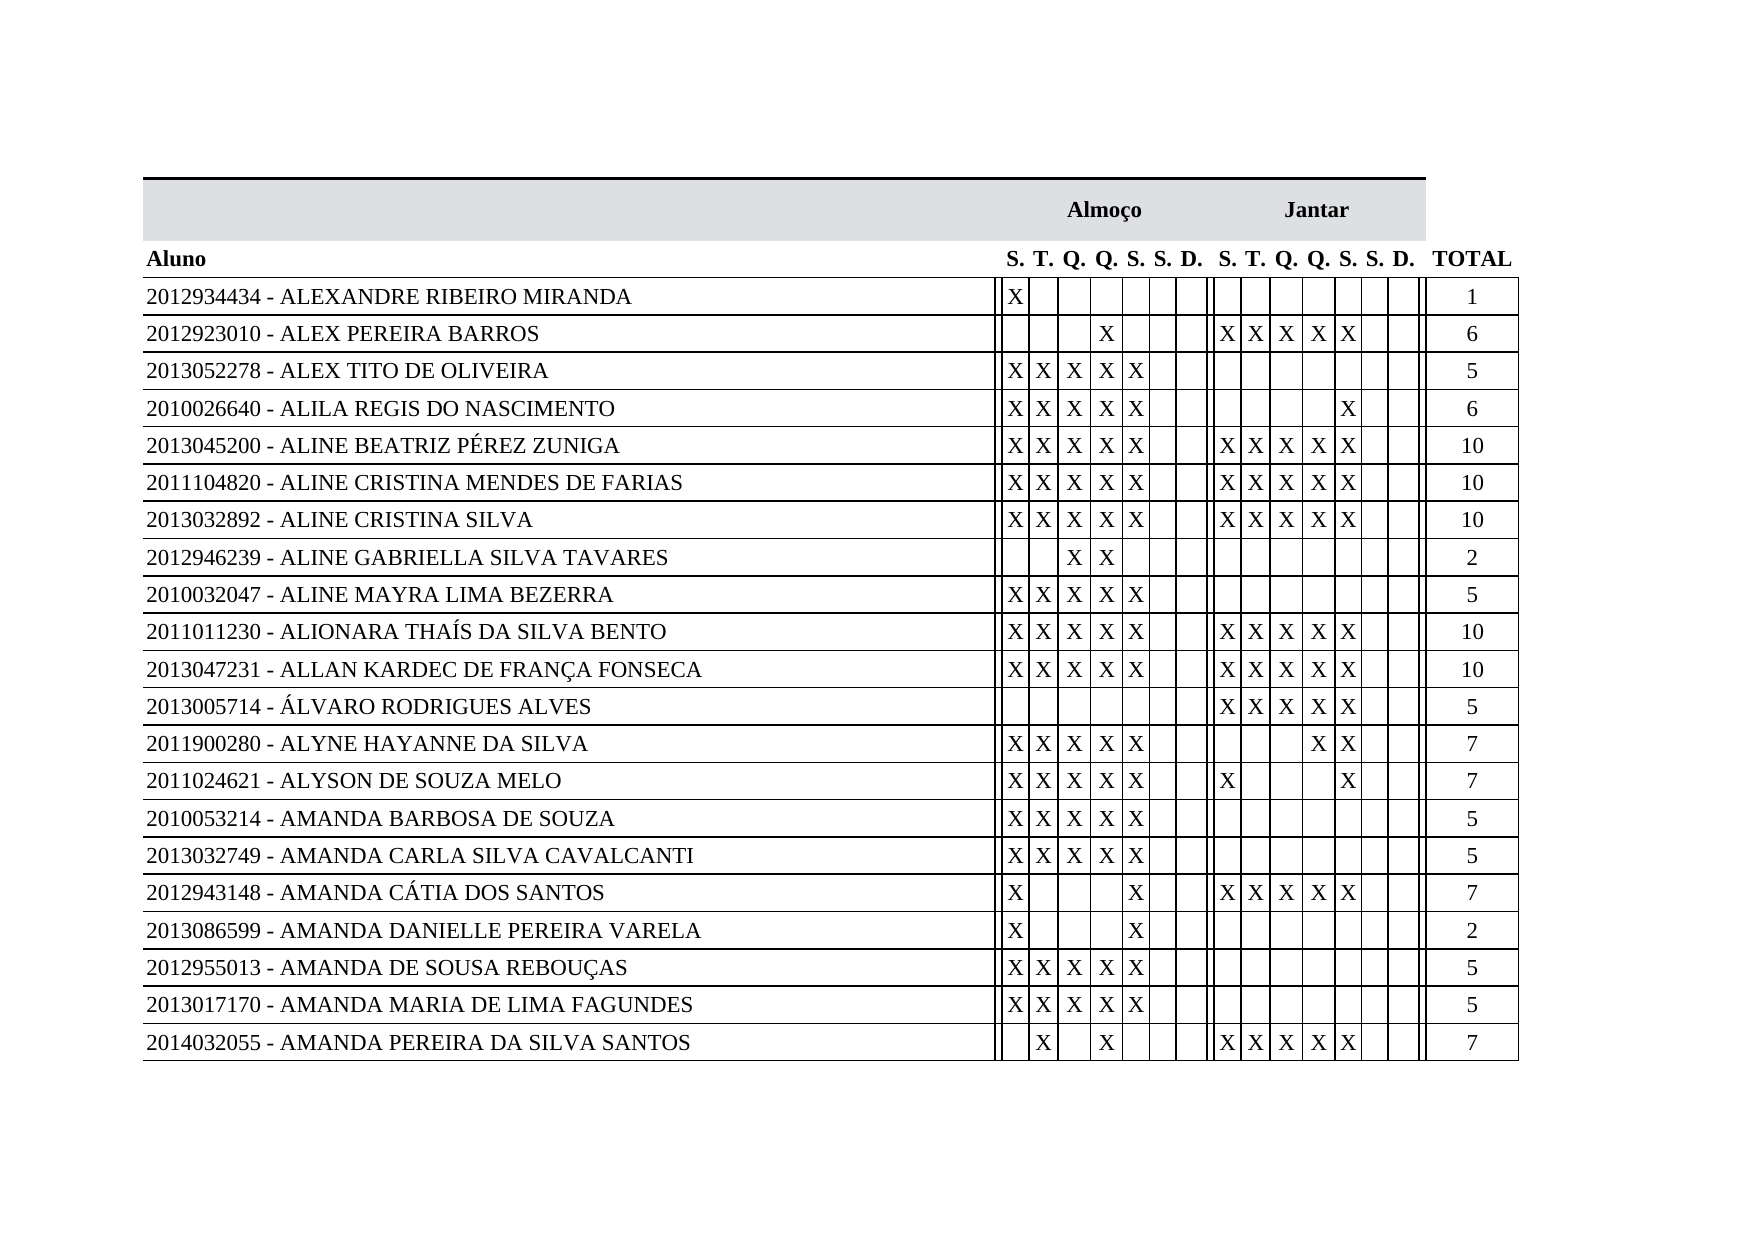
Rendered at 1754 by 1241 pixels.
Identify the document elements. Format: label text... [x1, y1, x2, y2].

table_cell X [1091, 539, 1122, 575]
table_cell [1303, 838, 1334, 873]
table_cell [1242, 987, 1269, 1022]
table_cell [1030, 688, 1057, 724]
table_cell [1420, 390, 1425, 426]
table_cell [1519, 650, 1528, 687]
table_cell X [1271, 316, 1302, 351]
table_cell [996, 1024, 1001, 1060]
table_cell 2013032749 - AMANDA CARLA SILVA CAVALCANTI [143, 838, 994, 873]
table_cell [1208, 838, 1213, 873]
table_cell [1519, 389, 1528, 426]
table_cell X [1336, 1024, 1361, 1060]
table_cell X [1091, 987, 1122, 1022]
table_cell X [1271, 688, 1302, 724]
table_cell [1519, 314, 1528, 351]
table_cell [1208, 912, 1213, 948]
table_cell 2012943148 - AMANDA CÁTIA DOS SANTOS [143, 875, 994, 911]
table_cell X [1059, 651, 1090, 687]
table_cell [1303, 278, 1334, 314]
table_cell [1177, 875, 1206, 911]
table_cell X [1030, 614, 1057, 649]
table_cell [1420, 800, 1425, 836]
table_cell X [1336, 614, 1361, 649]
table_cell [1215, 539, 1240, 575]
table_cell X [1215, 1024, 1240, 1060]
table_cell [1208, 278, 1213, 314]
table_cell 1 [1427, 278, 1518, 314]
table_cell [1215, 726, 1240, 761]
table_cell [1242, 353, 1269, 388]
table_cell X [1059, 539, 1090, 575]
table_cell [1420, 1024, 1425, 1060]
table_cell 10 [1427, 465, 1518, 500]
table_cell Q. [1270, 241, 1302, 277]
table_cell 2012923010 - ALEX PEREIRA BARROS [143, 316, 994, 351]
table_header Jantar [1214, 180, 1419, 241]
table_cell [1030, 539, 1057, 575]
table_cell X [1271, 502, 1302, 538]
table_cell X [1030, 838, 1057, 873]
table_cell [996, 726, 1001, 761]
table_cell [1208, 539, 1213, 575]
table_cell X [1059, 838, 1090, 873]
table_cell [1150, 353, 1175, 388]
table_cell [1420, 278, 1425, 314]
table_cell [1208, 800, 1213, 836]
table_cell [1389, 427, 1418, 463]
table_cell X [1123, 502, 1149, 538]
table_cell X [1271, 651, 1302, 687]
table_cell [1420, 688, 1425, 724]
table_cell [1519, 277, 1528, 314]
table_cell 5 [1427, 800, 1518, 836]
table_cell [1519, 687, 1528, 724]
table_cell [1150, 912, 1175, 948]
table_cell [1519, 1023, 1528, 1060]
table_cell 2010026640 - ALILA REGIS DO NASCIMENTO [143, 390, 994, 426]
table_cell X [1091, 838, 1122, 873]
table_cell X [1091, 1024, 1122, 1060]
table_cell X [1271, 465, 1302, 500]
table_cell 2013032892 - ALINE CRISTINA SILVA [143, 502, 994, 538]
table_cell X [1091, 950, 1122, 985]
table_cell X [1242, 688, 1269, 724]
table_cell [996, 800, 1001, 836]
table_cell [1362, 875, 1387, 911]
table_cell [1389, 316, 1418, 351]
table_cell X [1215, 502, 1240, 538]
table_cell [1420, 427, 1425, 463]
table_cell 5 [1427, 838, 1518, 873]
table_cell [1215, 353, 1240, 388]
table_cell [1362, 465, 1387, 500]
table_cell [1336, 278, 1361, 314]
table_cell [1420, 465, 1425, 500]
table_cell X [1091, 577, 1122, 612]
table_cell [1519, 761, 1528, 799]
table_cell X [1336, 875, 1361, 911]
table_cell [1271, 800, 1302, 836]
table_cell [1362, 987, 1387, 1022]
table_cell X [1003, 800, 1028, 836]
table_cell Q. [1303, 241, 1335, 277]
table_cell [1362, 838, 1387, 873]
table_cell X [1336, 390, 1361, 426]
table_cell [1519, 351, 1528, 388]
table_cell [1208, 1024, 1213, 1060]
table_cell [996, 502, 1001, 538]
table_cell [1336, 577, 1361, 612]
table_cell [1150, 390, 1175, 426]
table_cell X [1003, 427, 1028, 463]
table_cell [1336, 838, 1361, 873]
table_cell [1389, 465, 1418, 500]
table_cell [1208, 316, 1213, 351]
table_cell TOTAL [1426, 241, 1518, 277]
table_cell 5 [1427, 950, 1518, 985]
table_cell X [1303, 465, 1334, 500]
table_cell [1420, 912, 1425, 948]
table_cell [996, 539, 1001, 575]
table_cell [996, 651, 1001, 687]
table_cell X [1303, 875, 1334, 911]
table_cell [1208, 502, 1213, 538]
table_cell [1177, 502, 1206, 538]
table_cell [1303, 390, 1334, 426]
table_cell [1150, 800, 1175, 836]
table_cell [1271, 838, 1302, 873]
table_cell [1059, 1024, 1090, 1060]
table_cell [1150, 651, 1175, 687]
table_cell 2010053214 - AMANDA BARBOSA DE SOUZA [143, 800, 994, 836]
table_cell [1177, 950, 1206, 985]
table_cell [1519, 241, 1528, 277]
table_cell D. [1176, 241, 1207, 277]
table_cell [1003, 688, 1028, 724]
table_cell X [1003, 763, 1028, 799]
table_cell [1177, 800, 1206, 836]
table_header [1419, 180, 1426, 241]
table_cell Q. [1090, 241, 1122, 277]
table_cell X [1123, 353, 1149, 388]
table_cell [1271, 763, 1302, 799]
table_cell [996, 912, 1001, 948]
table_cell X [1336, 763, 1361, 799]
table_cell S. [1149, 241, 1176, 277]
table_cell 10 [1427, 427, 1518, 463]
table_cell [1150, 614, 1175, 649]
table_cell [1091, 688, 1122, 724]
table_cell X [1303, 502, 1334, 538]
table_cell [1215, 577, 1240, 612]
table_cell X [1123, 875, 1149, 911]
table_cell [1303, 353, 1334, 388]
table_cell X [1003, 726, 1028, 761]
table_cell [1208, 688, 1213, 724]
table_cell [1362, 912, 1387, 948]
table_cell X [1215, 688, 1240, 724]
table_cell [1362, 502, 1387, 538]
table_cell [1030, 912, 1057, 948]
table_cell [1362, 651, 1387, 687]
table_cell [1389, 390, 1418, 426]
table_cell [1519, 873, 1528, 911]
table_cell [1519, 426, 1528, 463]
table_cell [1208, 465, 1213, 500]
table_cell X [1003, 614, 1028, 649]
table_cell [1208, 614, 1213, 649]
table_cell X [1030, 987, 1057, 1022]
table_cell [1177, 465, 1206, 500]
table_cell 10 [1427, 651, 1518, 687]
table_cell 2013045200 - ALINE BEATRIZ PÉREZ ZUNIGA [143, 427, 994, 463]
table_cell [1242, 912, 1269, 948]
table_cell [1150, 577, 1175, 612]
table_cell X [1242, 614, 1269, 649]
table_cell [1177, 614, 1206, 649]
table_cell 6 [1427, 316, 1518, 351]
table_cell [1150, 875, 1175, 911]
table_cell 2010032047 - ALINE MAYRA LIMA BEZERRA [143, 577, 994, 612]
table_cell [1091, 875, 1122, 911]
table_cell [996, 838, 1001, 873]
table_cell [1208, 577, 1213, 612]
table_cell [1420, 577, 1425, 612]
table_cell [1208, 390, 1213, 426]
table_cell X [1303, 316, 1334, 351]
table_cell [1123, 1024, 1149, 1060]
table_cell 2011900280 - ALYNE HAYANNE DA SILVA [143, 726, 994, 761]
table_cell 2012934434 - ALEXANDRE RIBEIRO MIRANDA [143, 278, 994, 314]
table_cell 5 [1427, 577, 1518, 612]
table_cell [996, 390, 1001, 426]
table_cell [1389, 539, 1418, 575]
table_cell X [1242, 651, 1269, 687]
table_cell X [1242, 875, 1269, 911]
table_cell [1177, 838, 1206, 873]
table_cell [1303, 577, 1334, 612]
table_cell [1419, 241, 1426, 277]
table_cell 2013047231 - ALLAN KARDEC DE FRANÇA FONSECA [143, 651, 994, 687]
table_cell [1208, 427, 1213, 463]
table_cell 2011011230 - ALIONARA THAÍS DA SILVA BENTO [143, 614, 994, 649]
table_cell [1059, 688, 1090, 724]
table_cell X [1030, 502, 1057, 538]
table_cell 7 [1427, 763, 1518, 799]
table_cell X [1030, 950, 1057, 985]
table_cell [1389, 800, 1418, 836]
table_cell [1215, 987, 1240, 1022]
table_cell X [1336, 688, 1361, 724]
table_cell [1030, 316, 1057, 351]
table_cell [1150, 539, 1175, 575]
table_cell [1177, 353, 1206, 388]
table_cell X [1271, 614, 1302, 649]
table_cell [1208, 651, 1213, 687]
table_cell X [1059, 390, 1090, 426]
table_cell [1177, 763, 1206, 799]
table_cell X [1030, 427, 1057, 463]
table_cell [1215, 390, 1240, 426]
table_cell [1177, 987, 1206, 1022]
table_cell X [1215, 651, 1240, 687]
table_cell [1362, 800, 1387, 836]
table_cell X [1303, 1024, 1334, 1060]
table_cell X [1059, 465, 1090, 500]
table_cell [1123, 316, 1149, 351]
table_cell [1519, 911, 1528, 948]
table_cell X [1336, 427, 1361, 463]
table_cell [1208, 353, 1213, 388]
table_cell [1003, 316, 1028, 351]
table_cell [1177, 316, 1206, 351]
table_cell X [1091, 390, 1122, 426]
table_cell [1242, 539, 1269, 575]
table_cell X [1215, 465, 1240, 500]
table_cell [1420, 987, 1425, 1022]
table_cell 2013052278 - ALEX TITO DE OLIVEIRA [143, 353, 994, 388]
table_cell [996, 875, 1001, 911]
table_cell X [1336, 465, 1361, 500]
table_cell [1303, 950, 1334, 985]
table_cell X [1059, 427, 1090, 463]
table_cell X [1091, 614, 1122, 649]
table_cell X [1059, 763, 1090, 799]
table_cell [1336, 912, 1361, 948]
table_cell [1242, 278, 1269, 314]
table_cell X [1030, 763, 1057, 799]
table_cell [1242, 763, 1269, 799]
table_cell [1336, 987, 1361, 1022]
table_cell 2 [1427, 539, 1518, 575]
table_cell [1207, 241, 1214, 277]
table_cell [996, 577, 1001, 612]
table_cell X [1091, 427, 1122, 463]
table_cell X [1030, 651, 1057, 687]
table_cell [1362, 688, 1387, 724]
table_cell [1362, 726, 1387, 761]
table_cell [996, 278, 1001, 314]
table_cell [1519, 985, 1528, 1022]
table_cell X [1030, 390, 1057, 426]
table_cell [1336, 353, 1361, 388]
table_cell S. [1123, 241, 1149, 277]
table_cell [1519, 538, 1528, 575]
table_cell [1420, 614, 1425, 649]
table_cell [1389, 651, 1418, 687]
table_cell [1242, 726, 1269, 761]
table_cell [1362, 763, 1387, 799]
table_cell X [1303, 614, 1334, 649]
table_cell [1030, 875, 1057, 911]
table_cell [1271, 577, 1302, 612]
table_cell X [1030, 726, 1057, 761]
table_cell X [1003, 950, 1028, 985]
table_cell 2013005714 - ÁLVARO RODRIGUES ALVES [143, 688, 994, 724]
table_cell [1389, 688, 1418, 724]
table_cell [1208, 875, 1213, 911]
table_cell [1003, 539, 1028, 575]
table_cell X [1003, 651, 1028, 687]
table_cell [1389, 278, 1418, 314]
table_cell [1030, 278, 1057, 314]
table_cell X [1215, 614, 1240, 649]
table_cell [1362, 614, 1387, 649]
table_cell [1336, 950, 1361, 985]
table_header Almoço [1002, 180, 1207, 241]
table_cell 7 [1427, 726, 1518, 761]
table_cell X [1123, 950, 1149, 985]
table_cell [1362, 577, 1387, 612]
table_cell [1519, 836, 1528, 873]
table_cell X [1091, 651, 1122, 687]
table_cell [1091, 278, 1122, 314]
table_cell S. [1361, 241, 1388, 277]
table_cell [1177, 688, 1206, 724]
table_cell [1215, 278, 1240, 314]
table_cell [1303, 912, 1334, 948]
table_cell [1271, 912, 1302, 948]
table_cell X [1242, 316, 1269, 351]
table_cell X [1059, 614, 1090, 649]
table_cell [1389, 763, 1418, 799]
table_header [995, 180, 1002, 241]
table_cell [1389, 614, 1418, 649]
table_cell X [1303, 651, 1334, 687]
table_cell [1271, 390, 1302, 426]
table_cell X [1336, 502, 1361, 538]
table_cell X [1003, 390, 1028, 426]
table_cell [1271, 353, 1302, 388]
table_cell [1303, 539, 1334, 575]
table_cell X [1242, 502, 1269, 538]
table_cell 5 [1427, 353, 1518, 388]
table_cell [1123, 688, 1149, 724]
table_cell X [1091, 726, 1122, 761]
table_cell 2013017170 - AMANDA MARIA DE LIMA FAGUNDES [143, 987, 994, 1022]
table_cell [1177, 912, 1206, 948]
table_cell [1242, 577, 1269, 612]
table_cell X [1059, 577, 1090, 612]
table_cell [996, 987, 1001, 1022]
table_cell [1389, 577, 1418, 612]
table_cell [996, 353, 1001, 388]
table_cell [1150, 465, 1175, 500]
table_cell [1389, 838, 1418, 873]
table_cell [1362, 390, 1387, 426]
table_cell X [1059, 353, 1090, 388]
table_cell [1150, 987, 1175, 1022]
table_cell [1208, 950, 1213, 985]
table_cell X [1215, 427, 1240, 463]
table_cell X [1242, 465, 1269, 500]
table_cell 5 [1427, 987, 1518, 1022]
table_cell [1271, 278, 1302, 314]
table_cell X [1091, 465, 1122, 500]
table_cell [1003, 1024, 1028, 1060]
table_cell 6 [1427, 390, 1518, 426]
table_cell 10 [1427, 502, 1518, 538]
table_cell 2013086599 - AMANDA DANIELLE PEREIRA VARELA [143, 912, 994, 948]
table_cell [996, 950, 1001, 985]
table_cell X [1303, 688, 1334, 724]
table_cell [1420, 726, 1425, 761]
table_cell [1215, 800, 1240, 836]
table_cell X [1003, 502, 1028, 538]
table_cell T. [1029, 241, 1058, 277]
table_cell [1208, 987, 1213, 1022]
table_cell [1215, 912, 1240, 948]
table_cell X [1271, 875, 1302, 911]
table_cell X [1242, 427, 1269, 463]
table_cell [1208, 726, 1213, 761]
table_cell [1271, 539, 1302, 575]
table_cell [1123, 539, 1149, 575]
table_cell [1271, 726, 1302, 761]
table_cell [1519, 612, 1528, 649]
table_cell [1420, 539, 1425, 575]
table_cell [1362, 1024, 1387, 1060]
table_header [143, 180, 995, 241]
table_cell X [1003, 875, 1028, 911]
table_cell X [1336, 651, 1361, 687]
table_cell [1389, 987, 1418, 1022]
table_cell [996, 316, 1001, 351]
table_cell [1519, 799, 1528, 836]
table_cell 7 [1427, 875, 1518, 911]
table_cell X [1123, 390, 1149, 426]
table_cell [1177, 539, 1206, 575]
table_cell [1420, 763, 1425, 799]
table_cell S. [1335, 241, 1361, 277]
table_cell X [1059, 987, 1090, 1022]
table_cell [1389, 912, 1418, 948]
table_cell [1091, 912, 1122, 948]
table_cell [1336, 800, 1361, 836]
table_cell [1303, 800, 1334, 836]
table_cell [1420, 502, 1425, 538]
table_cell [1150, 726, 1175, 761]
table_cell Aluno [143, 241, 995, 277]
table_cell X [1059, 800, 1090, 836]
table_cell [996, 763, 1001, 799]
table_cell X [1123, 987, 1149, 1022]
table_cell [1242, 950, 1269, 985]
table_cell [996, 688, 1001, 724]
table_cell X [1123, 427, 1149, 463]
table_cell X [1123, 577, 1149, 612]
table_cell [1271, 987, 1302, 1022]
table_cell X [1123, 465, 1149, 500]
table_cell [1389, 726, 1418, 761]
table_cell X [1215, 763, 1240, 799]
table_cell [1420, 316, 1425, 351]
table_cell [1389, 502, 1418, 538]
table_cell [1177, 726, 1206, 761]
table_cell X [1003, 577, 1028, 612]
table_cell X [1030, 577, 1057, 612]
table_cell [1519, 500, 1528, 538]
table_cell X [1003, 353, 1028, 388]
table_cell [1150, 688, 1175, 724]
table_cell 2012946239 - ALINE GABRIELLA SILVA TAVARES [143, 539, 994, 575]
table_cell [1177, 390, 1206, 426]
table_cell 10 [1427, 614, 1518, 649]
table_cell X [1215, 316, 1240, 351]
table_cell [996, 465, 1001, 500]
table_cell [1059, 278, 1090, 314]
table_cell [1150, 950, 1175, 985]
table_cell [1362, 950, 1387, 985]
table_cell X [1030, 1024, 1057, 1060]
table_cell X [1303, 427, 1334, 463]
table_cell X [1030, 800, 1057, 836]
table_cell [1271, 950, 1302, 985]
table_cell [1420, 353, 1425, 388]
table_cell X [1030, 465, 1057, 500]
table_cell X [1091, 502, 1122, 538]
table_cell [1362, 427, 1387, 463]
table_cell X [1123, 614, 1149, 649]
table_cell [1208, 763, 1213, 799]
table_cell [1150, 763, 1175, 799]
table_cell [1242, 838, 1269, 873]
table_cell [1150, 1024, 1175, 1060]
table_cell [1215, 950, 1240, 985]
table_cell 2014032055 - AMANDA PEREIRA DA SILVA SANTOS [143, 1024, 994, 1060]
table_cell X [1059, 502, 1090, 538]
table_cell [1420, 950, 1425, 985]
table_cell [1177, 651, 1206, 687]
table_cell X [1336, 726, 1361, 761]
table_cell [1059, 316, 1090, 351]
table_cell [1177, 427, 1206, 463]
table_cell [1059, 912, 1090, 948]
table_cell [1519, 575, 1528, 612]
table_cell S. [1002, 241, 1029, 277]
table_cell X [1271, 1024, 1302, 1060]
table_cell [996, 427, 1001, 463]
table_cell [1215, 838, 1240, 873]
table_cell X [1215, 875, 1240, 911]
table_cell [1150, 838, 1175, 873]
table_cell [1303, 987, 1334, 1022]
table_cell T. [1241, 241, 1270, 277]
table_cell [1420, 651, 1425, 687]
table_cell [1519, 948, 1528, 985]
table_cell [1389, 875, 1418, 911]
table_cell S. [1214, 241, 1241, 277]
table_cell [1150, 278, 1175, 314]
table_cell X [1336, 316, 1361, 351]
table_cell 2011024621 - ALYSON DE SOUZA MELO [143, 763, 994, 799]
table_cell X [1003, 838, 1028, 873]
table_cell [1059, 875, 1090, 911]
table_cell X [1123, 763, 1149, 799]
table_cell X [1003, 987, 1028, 1022]
table_cell 7 [1427, 1024, 1518, 1060]
table_cell [1420, 838, 1425, 873]
table_cell X [1003, 465, 1028, 500]
table_cell [1177, 577, 1206, 612]
table_cell [995, 241, 1002, 277]
table_cell X [1123, 800, 1149, 836]
table_cell [1362, 316, 1387, 351]
table_cell [1150, 427, 1175, 463]
table_cell [1150, 502, 1175, 538]
table_cell [1519, 724, 1528, 761]
table_cell X [1003, 912, 1028, 948]
table_cell Q. [1058, 241, 1090, 277]
table_cell D. [1388, 241, 1419, 277]
table_cell [1150, 316, 1175, 351]
table_cell X [1003, 278, 1028, 314]
table_cell [1242, 800, 1269, 836]
table_cell [996, 614, 1001, 649]
table_cell [1242, 390, 1269, 426]
table_cell [1389, 950, 1418, 985]
table_cell [1303, 763, 1334, 799]
table_cell X [1123, 651, 1149, 687]
table_cell X [1091, 316, 1122, 351]
table_cell X [1271, 427, 1302, 463]
table_cell [1420, 875, 1425, 911]
table_cell [1519, 463, 1528, 500]
table_cell X [1242, 1024, 1269, 1060]
table_cell X [1091, 800, 1122, 836]
table_cell X [1059, 950, 1090, 985]
table_cell 2 [1427, 912, 1518, 948]
table_cell 2012955013 - AMANDA DE SOUSA REBOUÇAS [143, 950, 994, 985]
table_cell [1362, 539, 1387, 575]
table_cell [1362, 353, 1387, 388]
table_cell X [1303, 726, 1334, 761]
table_cell [1389, 353, 1418, 388]
table_header [1207, 180, 1214, 241]
table_cell X [1123, 726, 1149, 761]
table_cell [1123, 278, 1149, 314]
table_cell [1177, 1024, 1206, 1060]
table_cell X [1030, 353, 1057, 388]
table_cell X [1123, 912, 1149, 948]
table_cell [1362, 278, 1387, 314]
table_cell [1389, 1024, 1418, 1060]
table_cell X [1091, 763, 1122, 799]
table_cell 2011104820 - ALINE CRISTINA MENDES DE FARIAS [143, 465, 994, 500]
table_cell X [1091, 353, 1122, 388]
table_cell [1336, 539, 1361, 575]
table_cell [1177, 278, 1206, 314]
table_cell X [1123, 838, 1149, 873]
table_cell X [1059, 726, 1090, 761]
table_cell 5 [1427, 688, 1518, 724]
